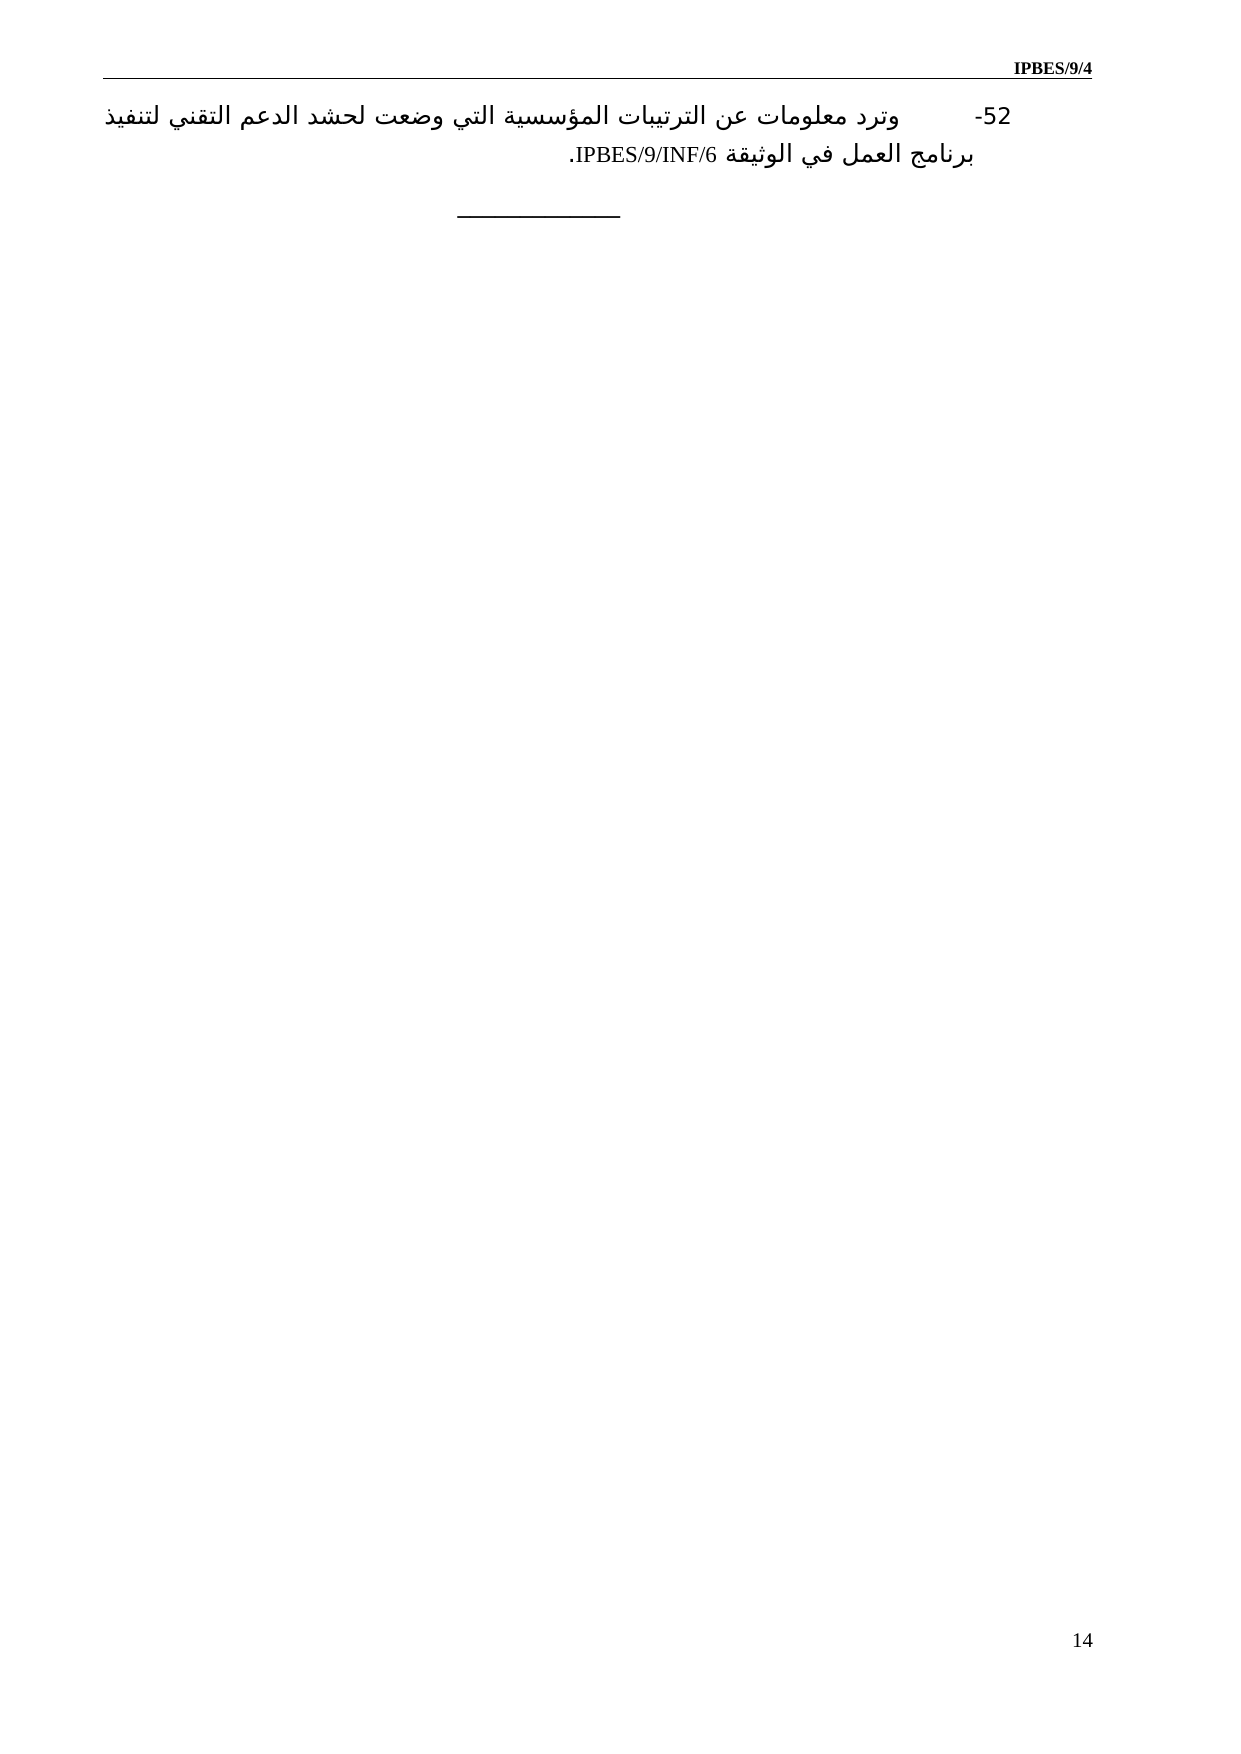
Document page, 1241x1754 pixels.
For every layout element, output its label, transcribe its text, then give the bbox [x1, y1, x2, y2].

list وترد معلومات عن الترتيبات المؤسسية التي وضعت لحشد الدعم التقني لتنفيذ برنامج العمل في الوثيقة IPBES/9/INF/6. [103, 94, 974, 169]
text _____________ [103, 182, 974, 219]
